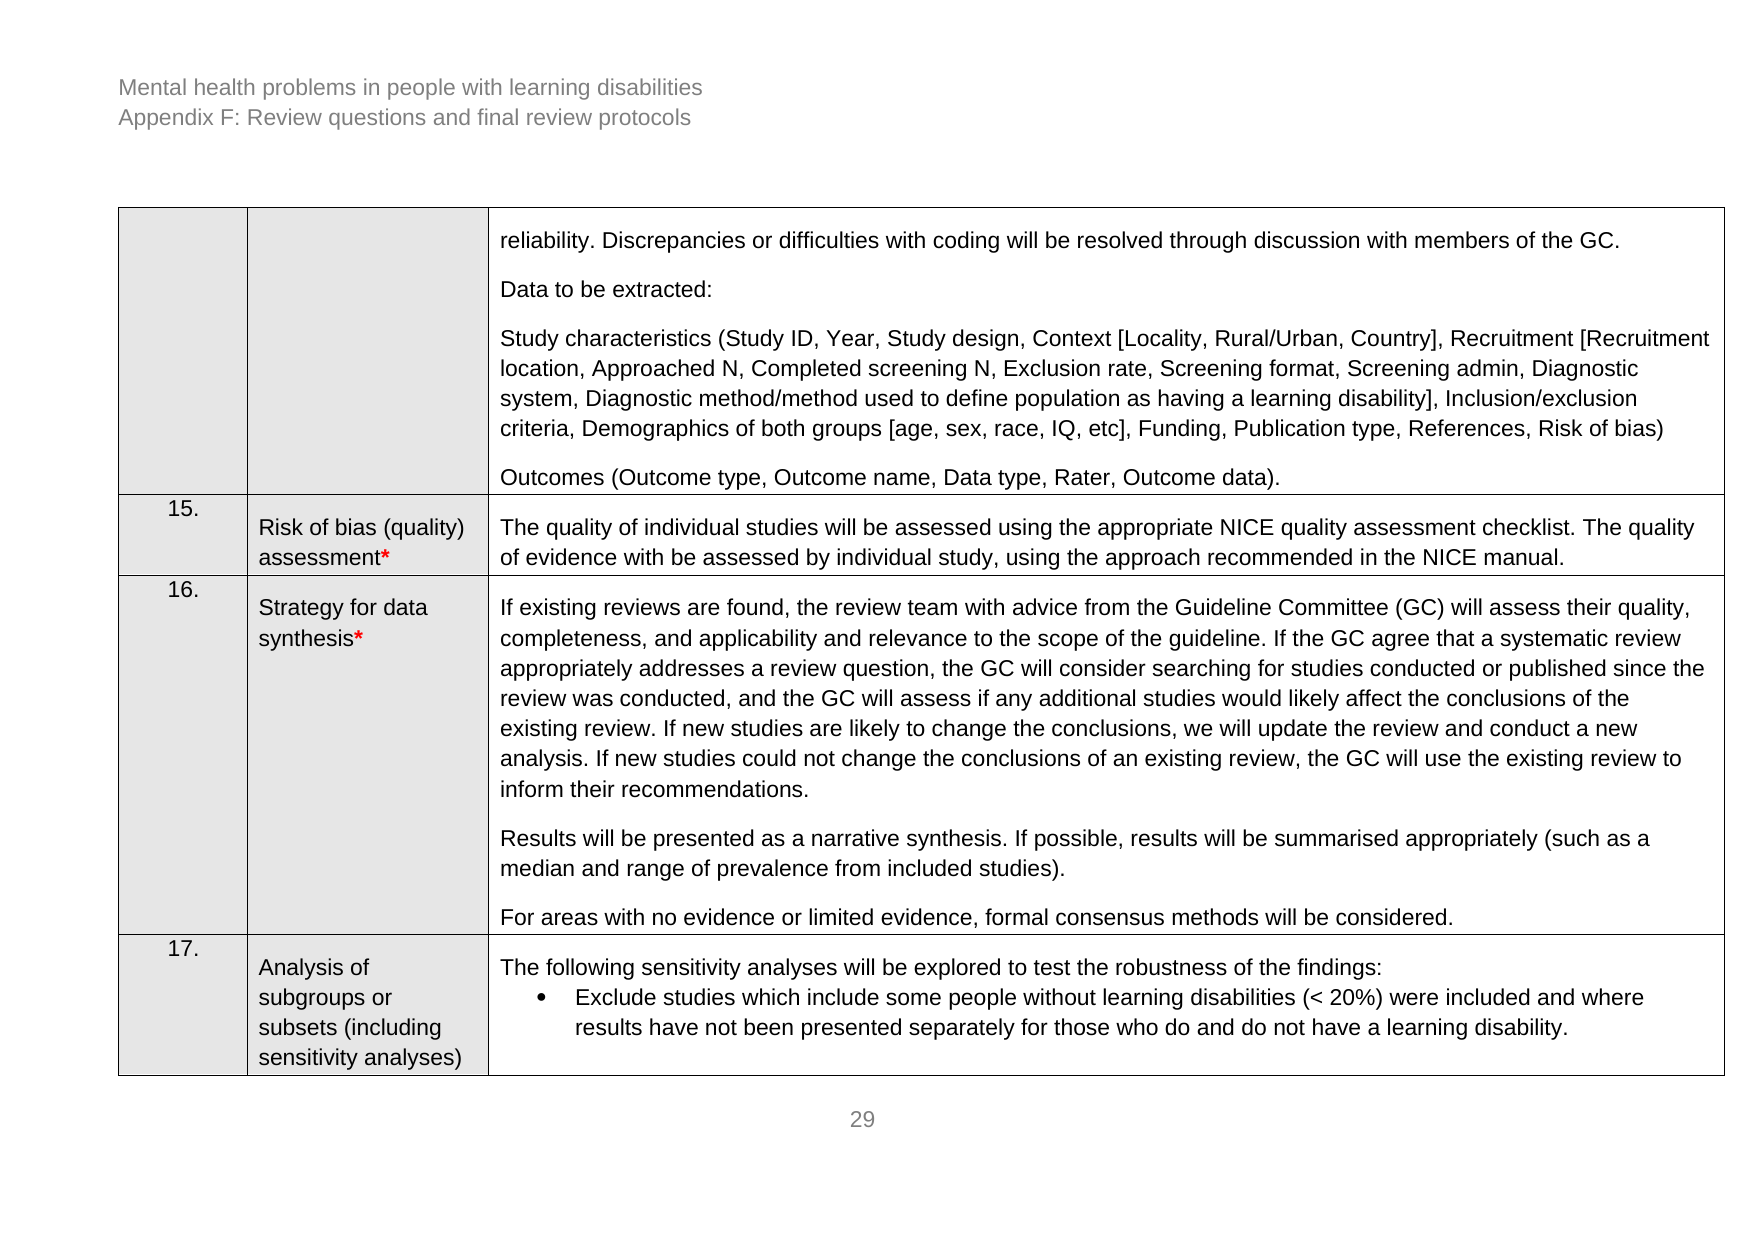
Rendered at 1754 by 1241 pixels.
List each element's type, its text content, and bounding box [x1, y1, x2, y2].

table_cell Strategy for data synthesis* [248, 576, 488, 934]
table_cell The following sensitivity analyses will be explored to test the robustness of the findings: Exclude studies which include some people without learning disabilities (< 20%) were included and where results have not been presented separately for those who do and do not have a learning disability. [489, 935, 1724, 1074]
table_cell The quality of individual studies will be assessed using the appropriate NICE quality assessment checklist. The quality of evidence with be assessed by individual study, using the approach recommended in the NICE manual. [489, 495, 1724, 574]
table_cell [119, 208, 247, 494]
table_cell [119, 495, 247, 574]
table_cell Analysis of subgroups or subsets (including sensitivity analyses) [248, 935, 488, 1074]
table_cell [119, 935, 247, 1074]
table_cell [248, 208, 488, 494]
table_cell Risk of bias (quality) assessment* [248, 495, 488, 574]
table_cell [119, 576, 247, 934]
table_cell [489, 208, 1724, 494]
table_cell If existing reviews are found, the review team with advice from the Guideline Committee (GC) will assess their quality, completeness, and applicability and relevance to the scope of the guideline. If the GC agree that a systematic review appropriately addresses a review question, the GC will consider searching for studies conducted or published since the review was conducted, and the GC will assess if any additional studies would likely affect the conclusions of the existing review. If new studies are likely to change the conclusions, we will update the review and conduct a new analysis. If new studies could not change the conclusions of an existing review, the GC will use the existing review to inform their recommendations. Results will be presented as a narrative synthesis. If possible, results will be summarised appropriately (such as a median and range of prevalence from included studies). For areas with no evidence or limited evidence, formal consensus methods will be considered. [489, 576, 1724, 934]
